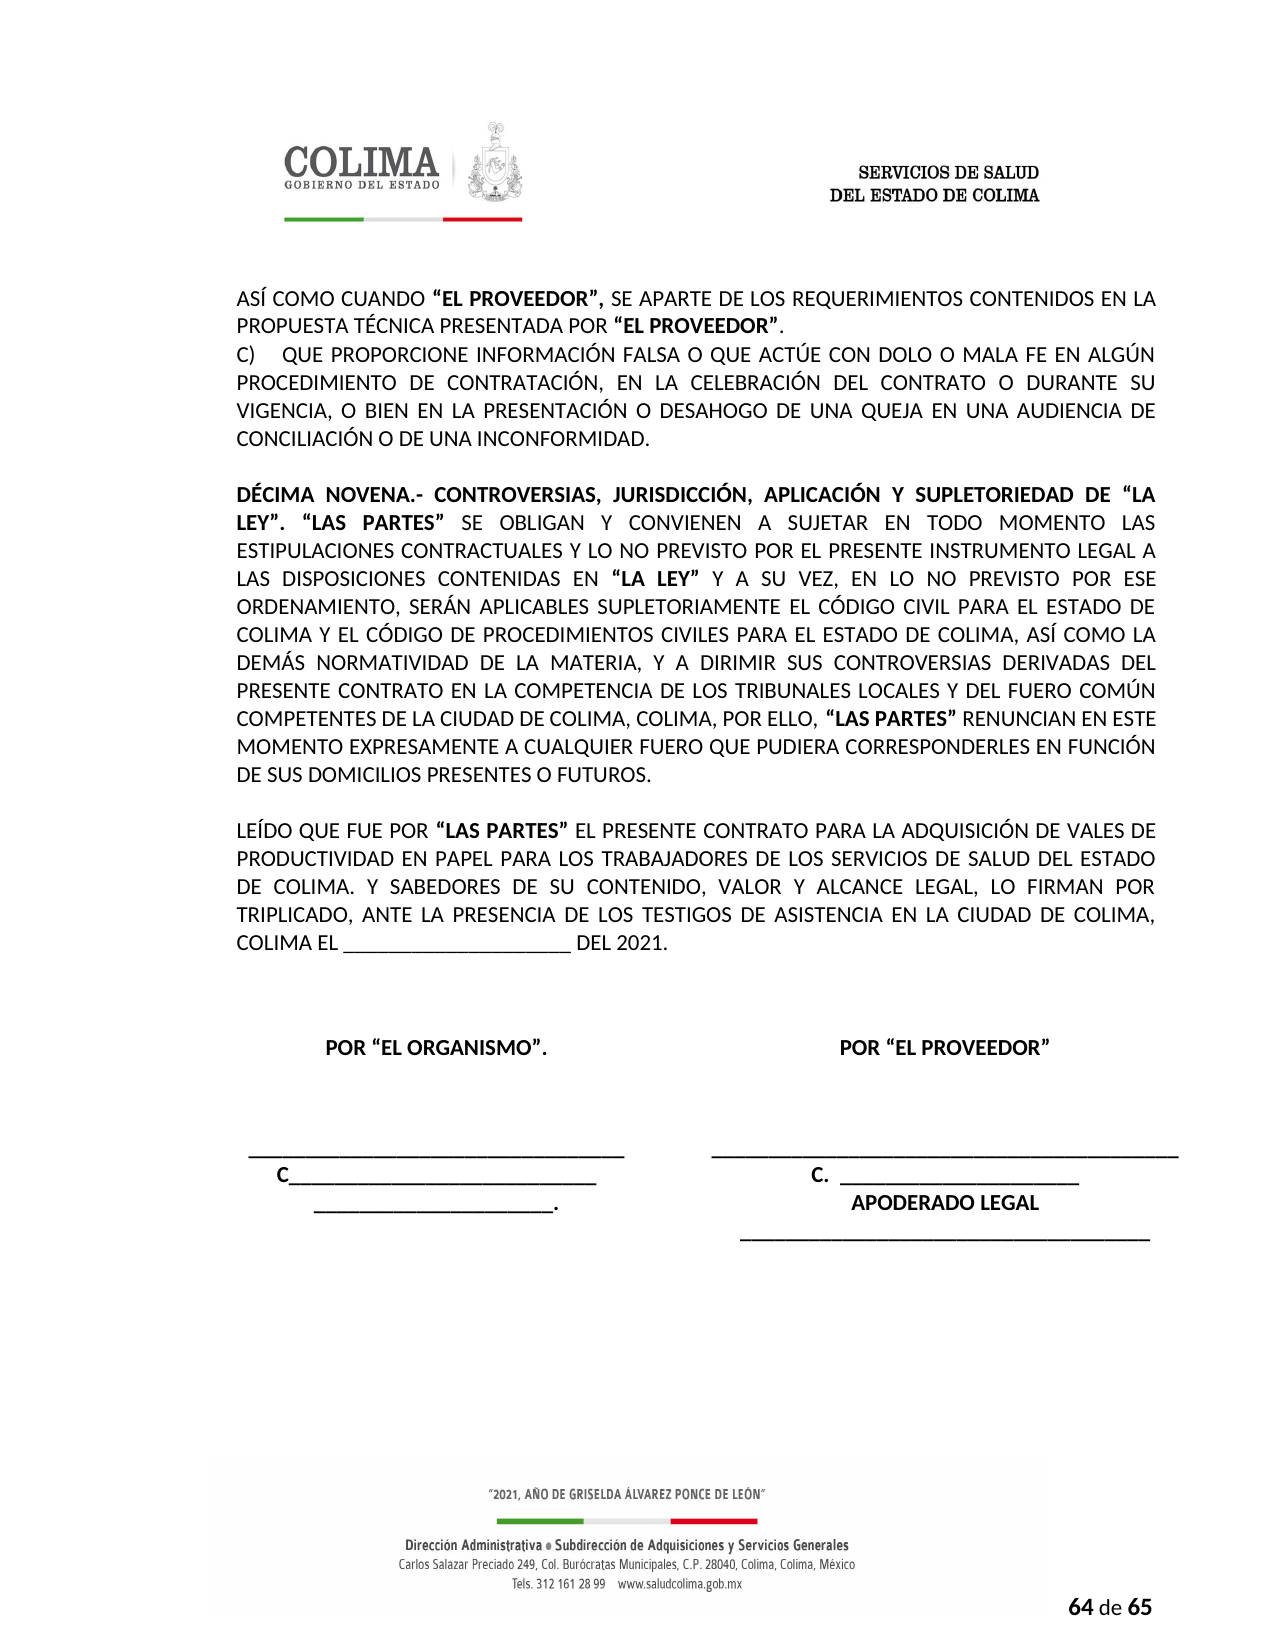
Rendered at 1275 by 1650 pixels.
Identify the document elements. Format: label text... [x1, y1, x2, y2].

picture [206, 1455, 1048, 1616]
text LEÍDO QUE FUE POR “LAS PARTES” EL PRESENTE CONTRATO PARA LA ADQUISICIÓN DE VALES DE PRODUCTIVIDAD EN PAPEL PARA LOS TRABAJADORES DE LOS SERVICIOS DE SALUD DEL ESTADO DE COLIMA. Y SABEDORES DE SU CONTENIDO, VALOR Y ALCANCE LEGAL, LO FIRMAN POR TRIPLICADO, ANTE LA PRESENCIA DE LOS TESTIGOS DE ASISTENCIA EN LA CIUDAD DE COLIMA, COLIMA EL ____________________ DEL 2021. [236, 816, 1157, 956]
list QUE PROPORCIONE INFORMACIÓN FALSA O QUE ACTÚE CON DOLO O MALA FE EN ALGÚN PROCEDIMIENTO DE CONTRATACIÓN, EN LA CELEBRACIÓN DEL CONTRATO O DURANTE SU VIGENCIA, O BIEN EN LA PRESENTACIÓN O DESAHOGO DE UNA QUEJA EN UNA AUDIENCIA DE CONCILIACIÓN O DE UNA INCONFORMIDAD. [236, 340, 1157, 452]
table_header POR “EL ORGANISMO”. _________________________________ C___________________________ _____________________. [173, 1007, 670, 1272]
table_header POR “EL PROVEEDOR” _________________________________________ C. _____________________ APODERADO LEGAL ____________________________________ [670, 1007, 1190, 1272]
picture [206, 73, 1157, 256]
text DÉCIMA NOVENA.- CONTROVERSIAS, JURISDICCIÓN, APLICACIÓN Y SUPLETORIEDAD DE “LA LEY”. “LAS PARTES” SE OBLIGAN Y CONVIENEN A SUJETAR EN TODO MOMENTO LAS ESTIPULACIONES CONTRACTUALES Y LO NO PREVISTO POR EL PRESENTE INSTRUMENTO LEGAL A LAS DISPOSICIONES CONTENIDAS EN “LA LEY” Y A SU VEZ, EN LO NO PREVISTO POR ESE ORDENAMIENTO, SERÁN APLICABLES SUPLETORIAMENTE EL CÓDIGO CIVIL PARA EL ESTADO DE COLIMA Y EL CÓDIGO DE PROCEDIMIENTOS CIVILES PARA EL ESTADO DE COLIMA, ASÍ COMO LA DEMÁS NORMATIVIDAD DE LA MATERIA, Y A DIRIMIR SUS CONTROVERSIAS DERIVADAS DEL PRESENTE CONTRATO EN LA COMPETENCIA DE LOS TRIBUNALES LOCALES Y DEL FUERO COMÚN COMPETENTES DE LA CIUDAD DE COLIMA, COLIMA, POR ELLO, “LAS PARTES” RENUNCIAN EN ESTE MOMENTO EXPRESAMENTE A CUALQUIER FUERO QUE PUDIERA CORRESPONDERLES EN FUNCIÓN DE SUS DOMICILIOS PRESENTES O FUTUROS. [236, 480, 1157, 788]
